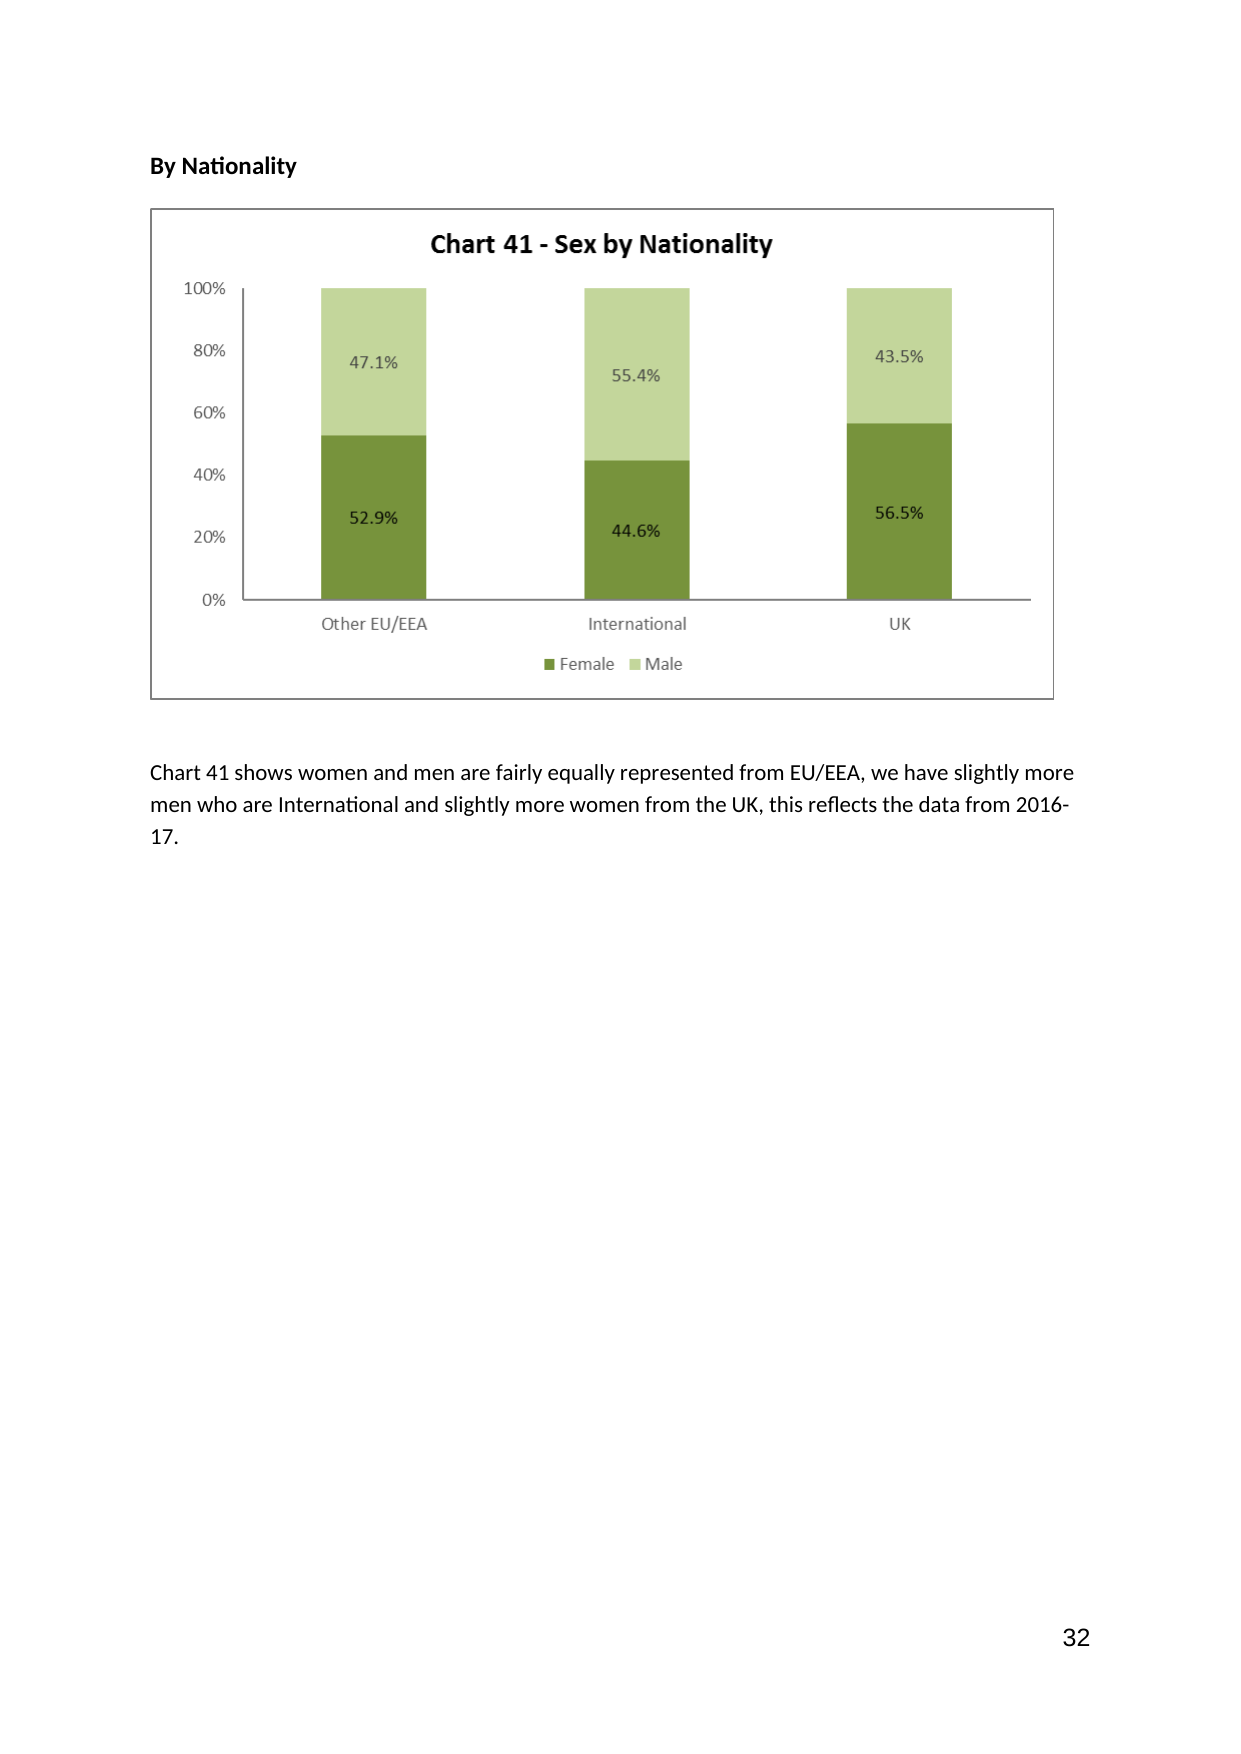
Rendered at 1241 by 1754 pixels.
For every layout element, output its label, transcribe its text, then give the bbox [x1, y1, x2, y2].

picture [150, 208, 1054, 700]
subtitle By Nationality [150, 150, 1090, 181]
text Chart 41 shows women and men are fairly equally represented from EU/EEA, we have slightly more men who are International and slightly more women from the UK, this reflects the data from 2016-17. [150, 758, 1090, 850]
